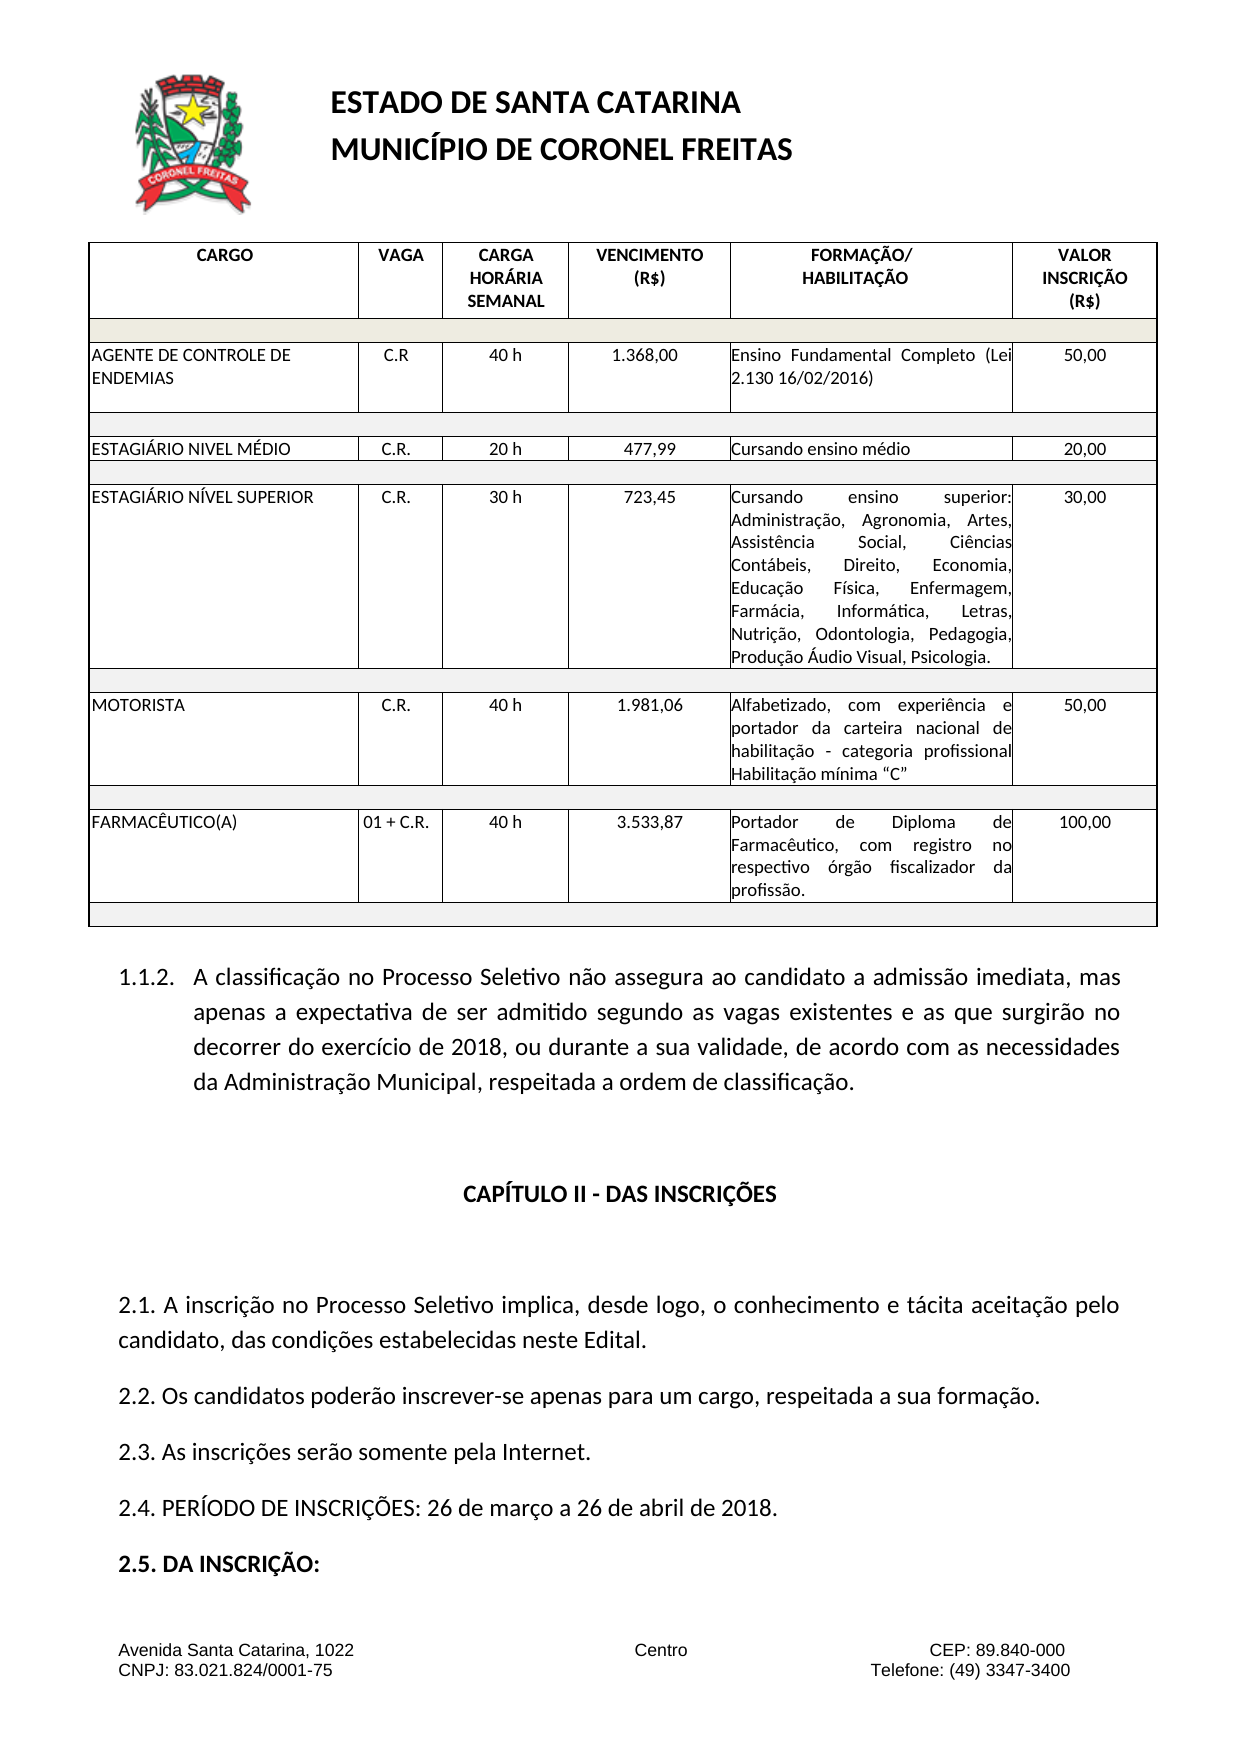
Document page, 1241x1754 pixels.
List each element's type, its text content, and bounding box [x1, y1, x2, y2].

text 2.5. DA INSCRIÇÃO: [118, 1548, 1122, 1578]
table_cell 40 h [443, 810, 568, 902]
table_header VENCIMENTO (R$) [569, 243, 730, 318]
table_cell C.R. [359, 485, 442, 668]
table_cell [90, 669, 1156, 692]
table_cell 1.368,00 [569, 343, 730, 412]
table_cell 50,00 [1013, 343, 1156, 412]
table_cell Cursando ensino superior: Administração, Agronomia, Artes, Assistência Social, Ciências Contábeis, Direito, Economia, Educação Física, Enfermagem, Farmácia, Informática, Letras, Nutrição, Odontologia, Pedagogia, Produção Áudio Visual, Psicologia. [731, 485, 1012, 668]
table_cell ESTAGIÁRIO NIVEL MÉDIO [90, 437, 358, 460]
table_cell 40 h [443, 343, 568, 412]
table_header CARGA HORÁRIA SEMANAL [443, 243, 568, 318]
table_cell [90, 786, 1156, 809]
table_cell 20,00 [1013, 437, 1156, 460]
picture [123, 73, 264, 215]
table_cell 40 h [443, 693, 568, 785]
table_cell [90, 461, 1156, 484]
table_cell 3.533,87 [569, 810, 730, 902]
table_cell C.R [359, 343, 442, 412]
table_cell Ensino Fundamental Completo (Lei 2.130 16/02/2016) [731, 343, 1012, 412]
text 2.1. A inscrição no Processo Seletivo implica, desde logo, o conhecimento e tácita aceitação pelo candidato, das condições estabelecidas neste Edital. [118, 1289, 1122, 1355]
table_cell ESTAGIÁRIO NÍVEL SUPERIOR [90, 485, 358, 668]
table_cell 01 + C.R. [359, 810, 442, 902]
text 2.4. PERÍODO DE INSCRIÇÕES: 26 de março a 26 de abril de 2018. [118, 1492, 1122, 1522]
table_cell 30 h [443, 485, 568, 668]
table_cell 477,99 [569, 437, 730, 460]
table_cell 100,00 [1013, 810, 1156, 902]
table_cell C.R. [359, 437, 442, 460]
text 2.2. Os candidatos poderão inscrever-se apenas para um cargo, respeitada a sua formação. [118, 1380, 1122, 1411]
table_cell C.R. [359, 693, 442, 785]
table_cell Alfabetizado, com experiência e portador da carteira nacional de habilitação - categoria profissional Habilitação mínima “C” [731, 693, 1012, 785]
table_cell AGENTE DE CONTROLE DE ENDEMIAS [90, 343, 358, 412]
table_cell 723,45 [569, 485, 730, 668]
table_cell Cursando ensino médio [731, 437, 1012, 460]
table_header CARGO [90, 243, 358, 318]
table_cell Portador de Diploma de Farmacêutico, com registro no respectivo órgão fiscalizador da profissão. [731, 810, 1012, 902]
table_cell [90, 903, 1156, 926]
list A classificação no Processo Seletivo não assegura ao candidato a admissão imediata, mas apenas a expectativa de ser admitido segundo as vagas existentes e as que surgirão no decorrer do exercício de 2018, ou durante a sua validade, de acordo com as necessidades da Administração Municipal, respeitada a ordem de classificação. [118, 961, 1122, 1097]
table_cell MOTORISTA [90, 693, 358, 785]
table_header FORMAÇÃO/ HABILITAÇÃO [731, 243, 1012, 318]
table_cell 50,00 [1013, 693, 1156, 785]
text 2.3. As inscrições serão somente pela Internet. [118, 1436, 1122, 1467]
table_header VAGA [359, 243, 442, 318]
table_cell 1.981,06 [569, 693, 730, 785]
table_cell [90, 413, 1156, 436]
table_cell 30,00 [1013, 485, 1156, 668]
text CAPÍTULO II - DAS INSCRIÇÕES [118, 1178, 1122, 1208]
table_cell [90, 319, 1156, 342]
table_cell 20 h [443, 437, 568, 460]
table_cell FARMACÊUTICO(A) [90, 810, 358, 902]
table_header VALOR INSCRIÇÃO (R$) [1013, 243, 1156, 318]
